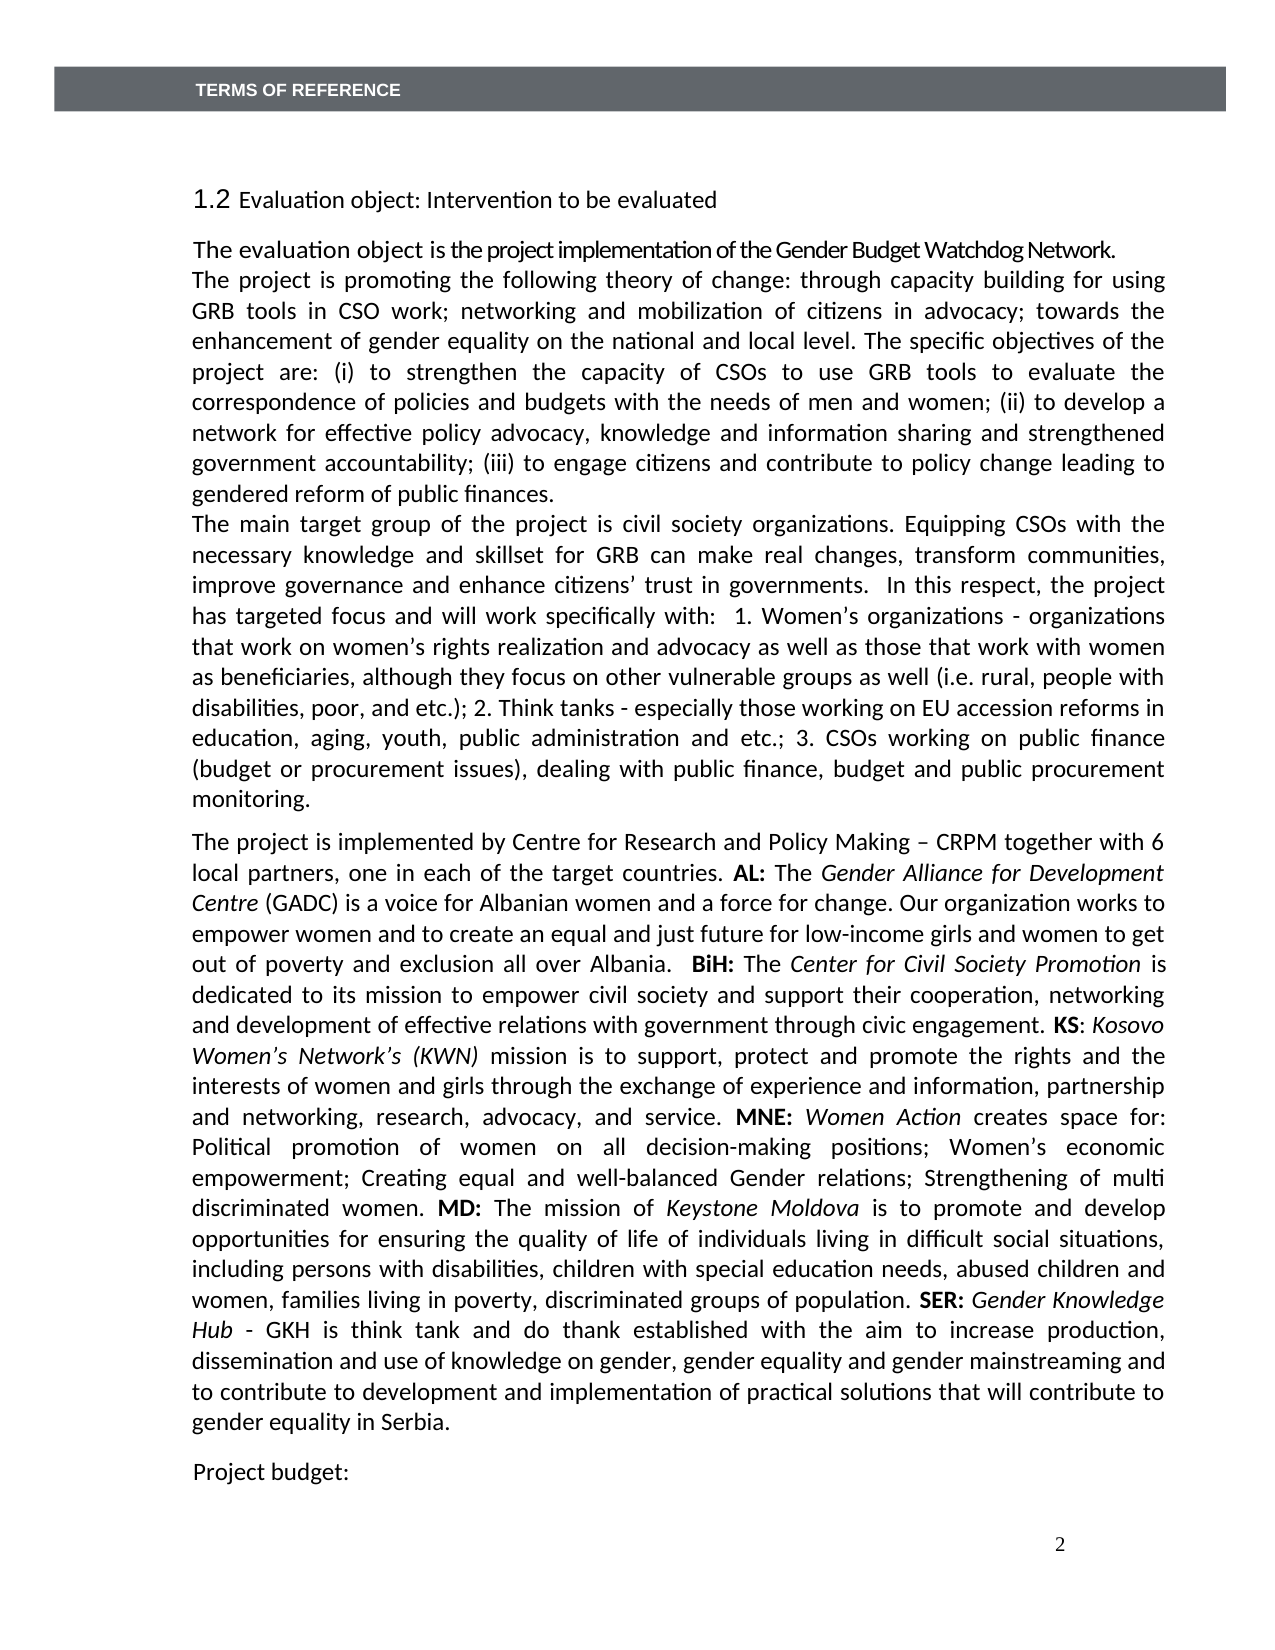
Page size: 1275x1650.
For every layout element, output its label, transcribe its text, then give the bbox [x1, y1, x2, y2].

text Project budget: [193, 1456, 1082, 1486]
text The project is implemented by Centre for Research and Policy Making – CRPM together with 6 local partners, one in each of the target countries. AL: The Gender Alliance for Development Centre (GADC) is a voice for Albanian women and a force for change. Our organization works to empower women and to create an equal and just future for low-income girls and women to get out of poverty and exclusion all over Albania. BiH: The Center for Civil Society Promotion is dedicated to its mission to empower civil society and support their cooperation, networking and development of effective relations with government through civic engagement. KS: Kosovo Women’s Network’s (KWN) mission is to support, protect and promote the rights and the interests of women and girls through the exchange of experience and information, partnership and networking, research, advocacy, and service. MNE: Women Action creates space for: Political promotion of women on all decision-making positions; Women’s economic empowerment; Creating equal and well-balanced Gender relations; Strengthening of multi discriminated women. MD: The mission of Keystone Moldova is to promote and develop opportunities for ensuring the quality of life of individuals living in difficult social situations, including persons with disabilities, children with special education needs, abused children and women, families living in poverty, discriminated groups of population. SER: Gender Knowledge Hub - GKH is think tank and do thank established with the aim to increase production, dissemination and use of knowledge on gender, gender equality and gender mainstreaming and to contribute to development and implementation of practical solutions that will contribute to gender equality in Serbia. [192, 826, 1167, 1437]
text The main target group of the project is civil society organizations. Equipping CSOs with the necessary knowledge and skillset for GRB can make real changes, transform communities, improve governance and enhance citizens’ trust in governments. In this respect, the project has targeted focus and will work specifically with: 1. Women’s organizations - organizations that work on women’s rights realization and advocacy as well as those that work with women as beneficiaries, although they focus on other vulnerable groups as well (i.e. rural, people with disabilities, poor, and etc.); 2. Think tanks - especially those working on EU accession reforms in education, aging, youth, public administration and etc.; 3. CSOs working on public finance (budget or procurement issues), dealing with public finance, budget and public procurement monitoring. [192, 509, 1167, 814]
text The project is promoting the following theory of change: through capacity building for using GRB tools in CSO work; networking and mobilization of citizens in advocacy; towards the enhancement of gender equality on the national and local level. The specific objectives of the project are: (i) to strengthen the capacity of CSOs to use GRB tools to evaluate the correspondence of policies and budgets with the needs of men and women; (ii) to develop a network for effective policy advocacy, knowledge and information sharing and strengthened government accountability; (iii) to engage citizens and contribute to policy change leading to gendered reform of public finances. [192, 264, 1167, 509]
subtitle Evaluation object: Intervention to be evaluated [193, 183, 1237, 215]
text The evaluation object is the project implementation of the Gender Budget Watchdog Network. [193, 234, 1157, 264]
